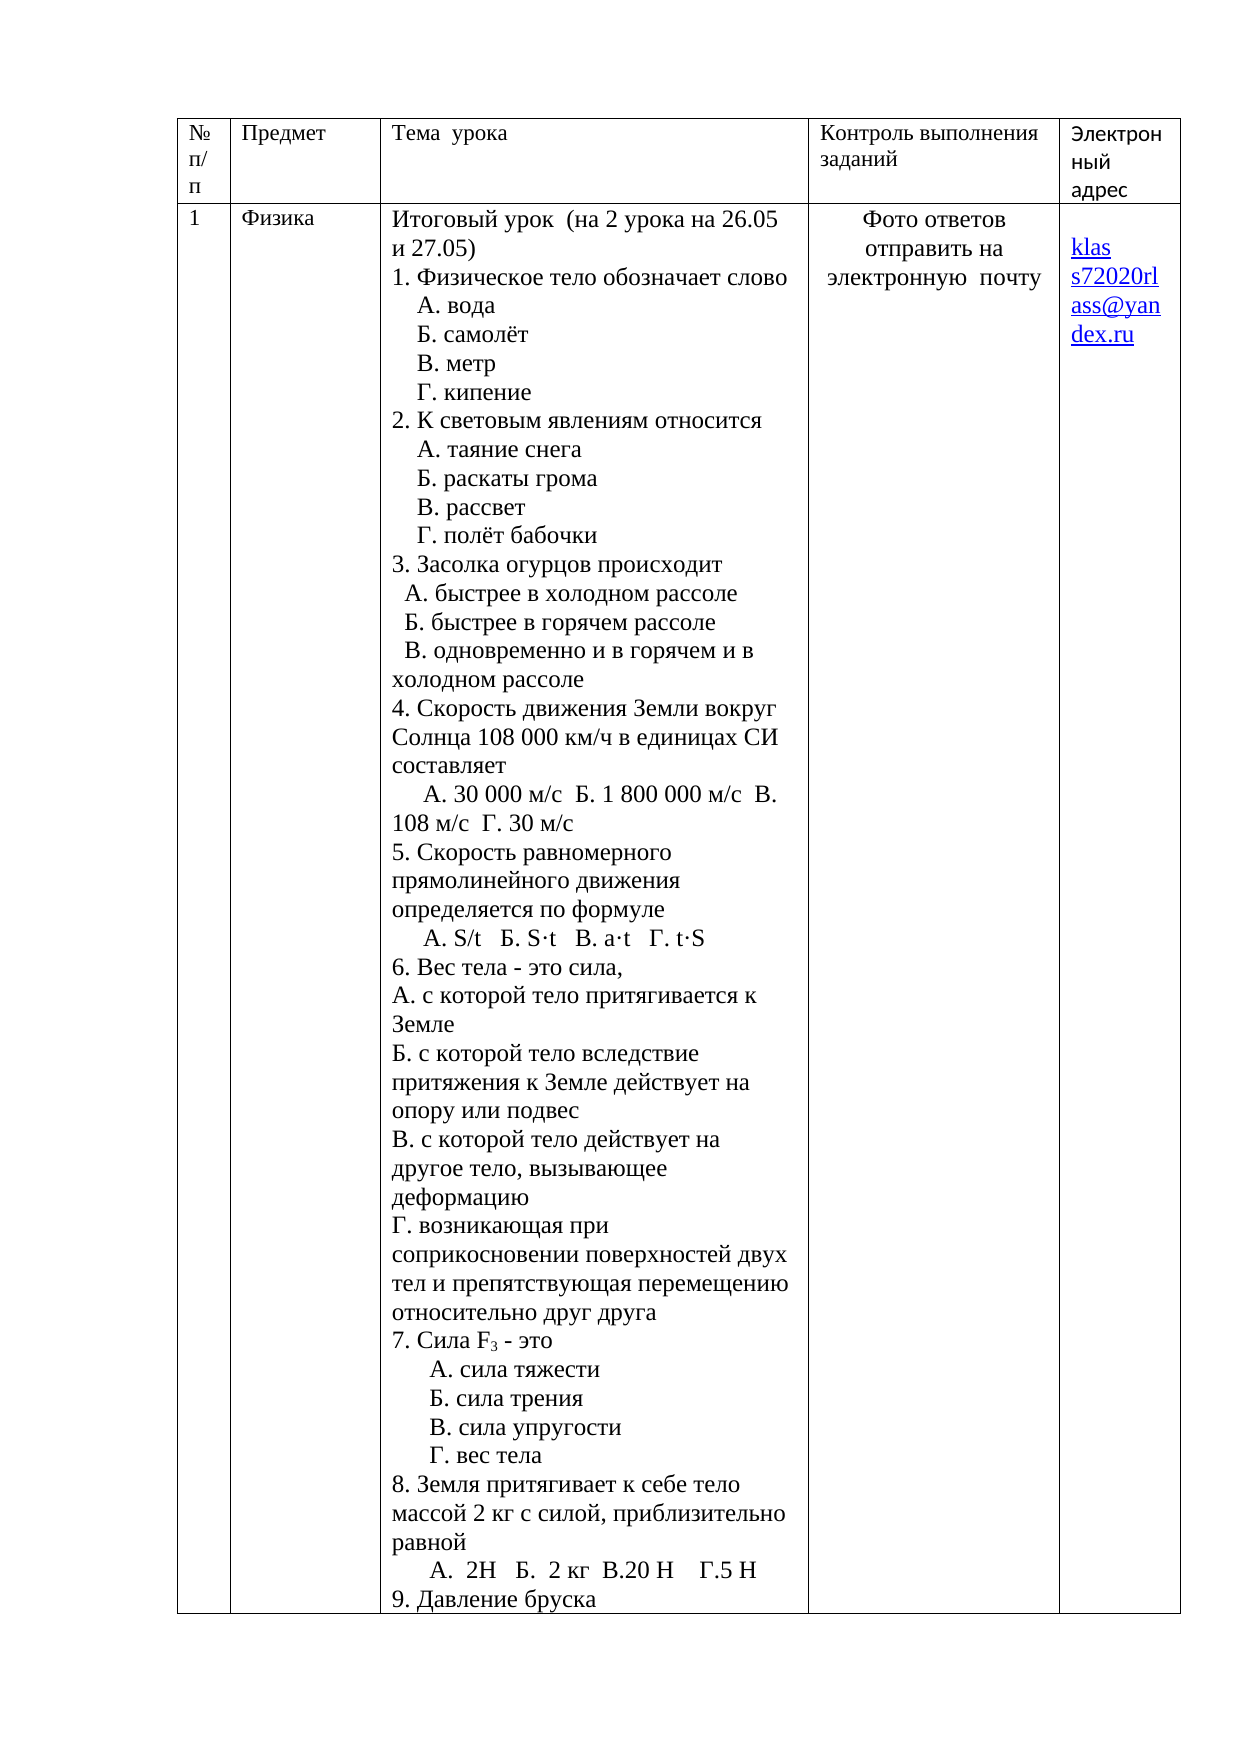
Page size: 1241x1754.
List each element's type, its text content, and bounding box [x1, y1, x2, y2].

table_header Тема урока [381, 119, 808, 203]
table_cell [809, 204, 1059, 1613]
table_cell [1060, 204, 1180, 1613]
table_cell 1 [178, 204, 230, 1613]
table_header Электронный адрес [1060, 119, 1180, 203]
table_header № п/п [178, 119, 230, 203]
table_header Предмет [231, 119, 380, 203]
table_cell Физика [231, 204, 380, 1613]
table_header Контроль выполнения заданий [809, 119, 1059, 203]
